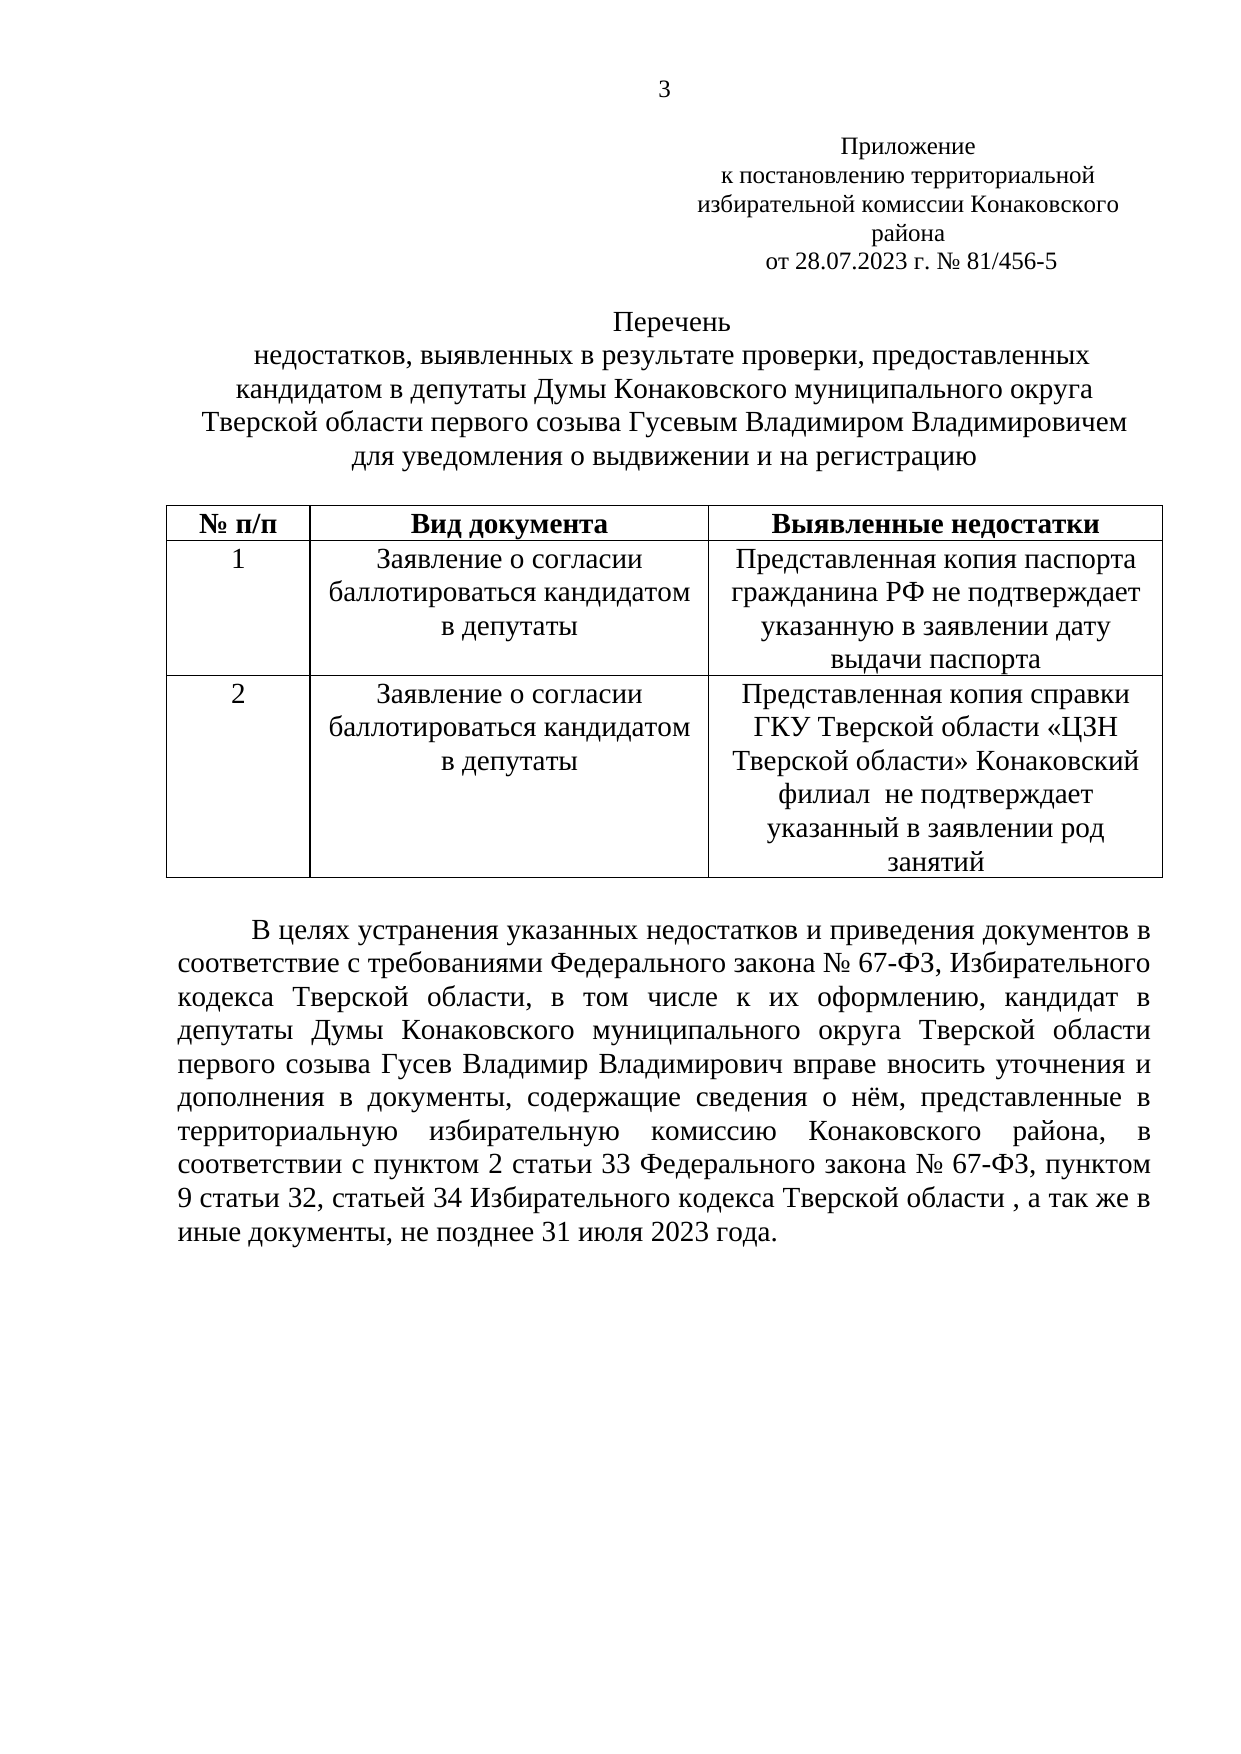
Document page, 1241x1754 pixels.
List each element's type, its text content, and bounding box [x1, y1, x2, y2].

table_cell Представленная копия справки ГКУ Тверской области «ЦЗН Тверской области» Конаковский филиал не подтверждает указанный в заявлении род занятий [709, 676, 1162, 877]
table_cell 2 [167, 676, 309, 877]
text недостатков, выявленных в результате проверки, предоставленных кандидатом в депутаты Думы Конаковского муниципального округа Тверской области первого созыва Гусевым Владимиром Владимировичем для уведомления о выдвижении и на регистрацию [177, 337, 1152, 472]
table_cell Заявление о согласии баллотироваться кандидатом в депутаты [311, 676, 708, 877]
table_header Вид документа [311, 506, 708, 540]
table_header № п/п [167, 506, 309, 540]
text Приложение [664, 131, 1152, 160]
table_cell 1 [167, 541, 309, 675]
table_cell Представленная копия паспорта гражданина РФ не подтверждает указанную в заявлении дату выдачи паспорта [709, 541, 1162, 675]
table_cell Заявление о согласии баллотироваться кандидатом в депутаты [311, 541, 708, 675]
text В целях устранения указанных недостатков и приведения документов в соответствие с требованиями Федерального закона № 67-ФЗ, Избирательного кодекса Тверской области, в том числе к их оформлению, кандидат в депутаты Думы Конаковского муниципального округа Тверской области первого созыва Гусев Владимир Владимирович вправе вносить уточнения и дополнения в документы, содержащие сведения о нём, представленные в территориальную избирательную комиссию Конаковского района, в соответствии с пунктом 2 статьи 33 Федерального закона № 67-ФЗ, пунктом 9 статьи 32, статьей 34 Избирательного кодекса Тверской области , а так же в иные документы, не позднее 31 июля 2023 года. [177, 912, 1152, 1247]
table_header Выявленные недостатки [709, 506, 1162, 540]
text избирательной комиссии Конаковского района [664, 189, 1152, 246]
text Перечень [177, 304, 1152, 337]
text от 28.07.2023 г. № 81/456-5 [664, 246, 1152, 275]
text к постановлению территориальной [664, 160, 1152, 189]
